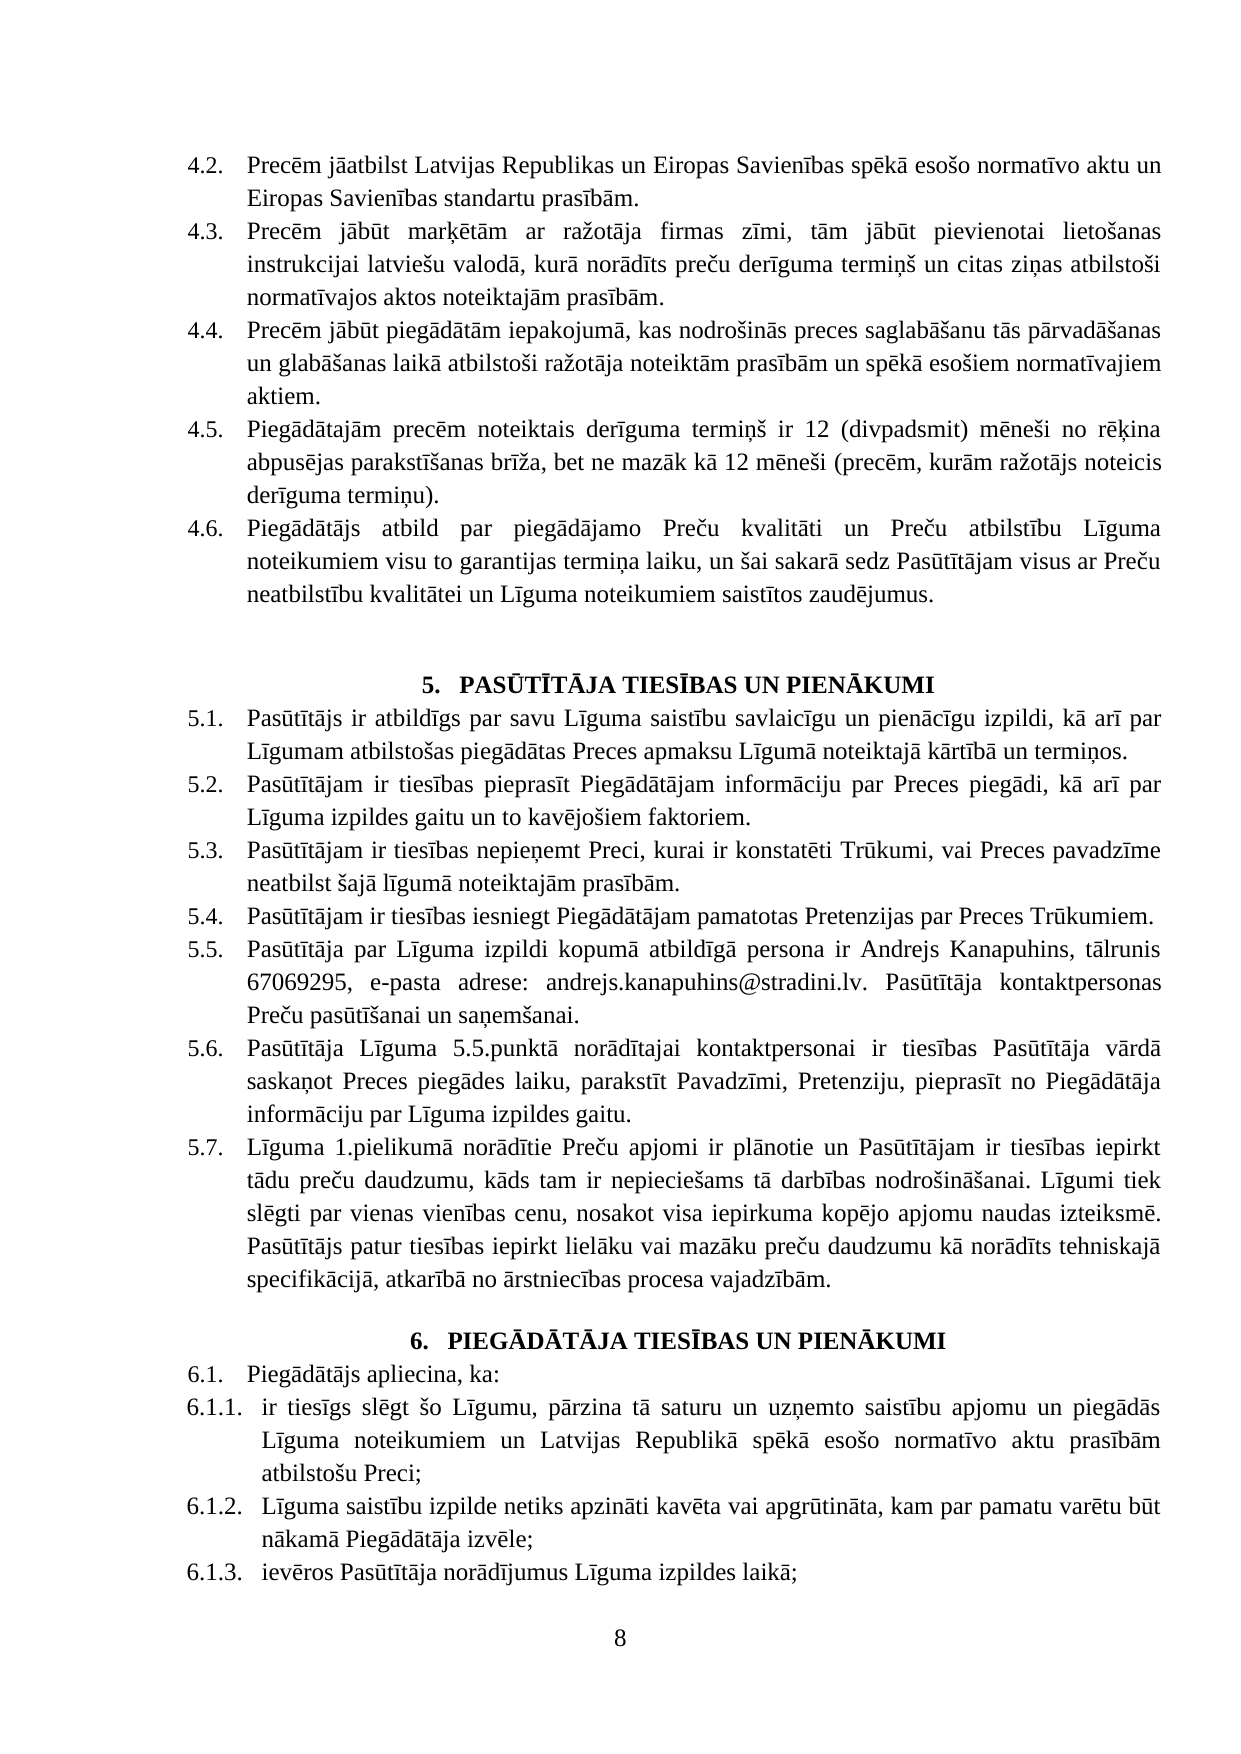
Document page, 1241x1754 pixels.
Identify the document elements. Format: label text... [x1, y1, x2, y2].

list Precēm jābūt piegādātām iepakojumā, kas nodrošinās preces saglabāšanu tās pārvadāšanas un glabāšanas laikā atbilstoši ražotāja noteiktām prasībām un spēkā esošiem normatīvajiem aktiem. [187, 315, 1162, 410]
list Pasūtītājs ir atbildīgs par savu Līguma saistību savlaicīgu un pienācīgu izpildi, kā arī par Līgumam atbilstošas piegādātas Preces apmaksu Līgumā noteiktajā kārtībā un termiņos. [187, 703, 1162, 764]
list ir tiesīgs slēgt šo Līgumu, pārzina tā saturu un uzņemto saistību apjomu un piegādās Līguma noteikumiem un Latvijas Republikā spēkā esošo normatīvo aktu prasībām atbilstošu Preci; [186, 1392, 1162, 1487]
list Precēm jābūt marķētām ar ražotāja firmas zīmi, tām jābūt pievienotai lietošanas instrukcijai latviešu valodā, kurā norādīts preču derīguma termiņš un citas ziņas atbilstoši normatīvajos aktos noteiktajām prasībām. [187, 216, 1162, 311]
list Pasūtītājam ir tiesības iesniegt Piegādātājam pamatotas Pretenzijas par Preces Trūkumiem. [187, 901, 1162, 930]
list Pasūtītāja Līguma 5.5.punktā norādītajai kontaktpersonai ir tiesības Pasūtītāja vārdā saskaņot Preces piegādes laiku, parakstīt Pavadzīmi, Pretenziju, pieprasīt no Piegādātāja informāciju par Līguma izpildes gaitu. [187, 1033, 1162, 1128]
list Līguma 1.pielikumā norādītie Preču apjomi ir plānotie un Pasūtītājam ir tiesības iepirkt tādu preču daudzumu, kāds tam ir nepieciešams tā darbības nodrošināšanai. Līgumi tiek slēgti par vienas vienības cenu, nosakot visa iepirkuma kopējo apjomu naudas izteiksmē. Pasūtītājs patur tiesības iepirkt lielāku vai mazāku preču daudzumu kā norādīts tehniskajā specifikācijā, atkarībā no ārstniecības procesa vajadzībām. [187, 1132, 1162, 1293]
list Precēm jāatbilst Latvijas Republikas un Eiropas Savienības spēkā esošo normatīvo aktu un Eiropas Savienības standartu prasībām. [187, 150, 1162, 212]
list Piegādātājs atbild par piegādājamo Preču kvalitāti un Preču atbilstību Līguma noteikumiem visu to garantijas termiņa laiku, un šai sakarā sedz Pasūtītājam visus ar Preču neatbilstību kvalitātei un Līguma noteikumiem saistītos zaudējumus. [187, 513, 1162, 608]
list Pasūtītāja par Līguma izpildi kopumā atbildīgā persona ir Andrejs Kanapuhins, tālrunis 67069295, e-pasta adrese: andrejs.kanapuhins@stradini.lv. Pasūtītāja kontaktpersonas Preču pasūtīšanai un saņemšanai. [187, 934, 1162, 1029]
list Līguma saistību izpilde netiks apzināti kavēta vai apgrūtināta, kam par pamatu varētu būt nākamā Piegādātāja izvēle; [186, 1491, 1162, 1553]
list PASŪTĪTĀJA TIESĪBAS UN PIENĀKUMI [194, 670, 1162, 698]
list Piegādātājs apliecina, ka: [187, 1359, 1162, 1388]
list Piegādātajām precēm noteiktais derīguma termiņš ir 12 (divpadsmit) mēneši no rēķina abpusējas parakstīšanas brīža, bet ne mazāk kā 12 mēneši (precēm, kurām ražotājs noteicis derīguma termiņu). [187, 414, 1162, 509]
list Pasūtītājam ir tiesības nepieņemt Preci, kurai ir konstatēti Trūkumi, vai Preces pavadzīme neatbilst šajā līgumā noteiktajām prasībām. [187, 835, 1162, 897]
list Pasūtītājam ir tiesības pieprasīt Piegādātājam informāciju par Preces piegādi, kā arī par Līguma izpildes gaitu un to kavējošiem faktoriem. [187, 769, 1162, 831]
list PIEGĀDĀTĀJA TIESĪBAS UN PIENĀKUMI [194, 1326, 1162, 1355]
list ievēros Pasūtītāja norādījumus Līguma izpildes laikā; [186, 1557, 1162, 1586]
